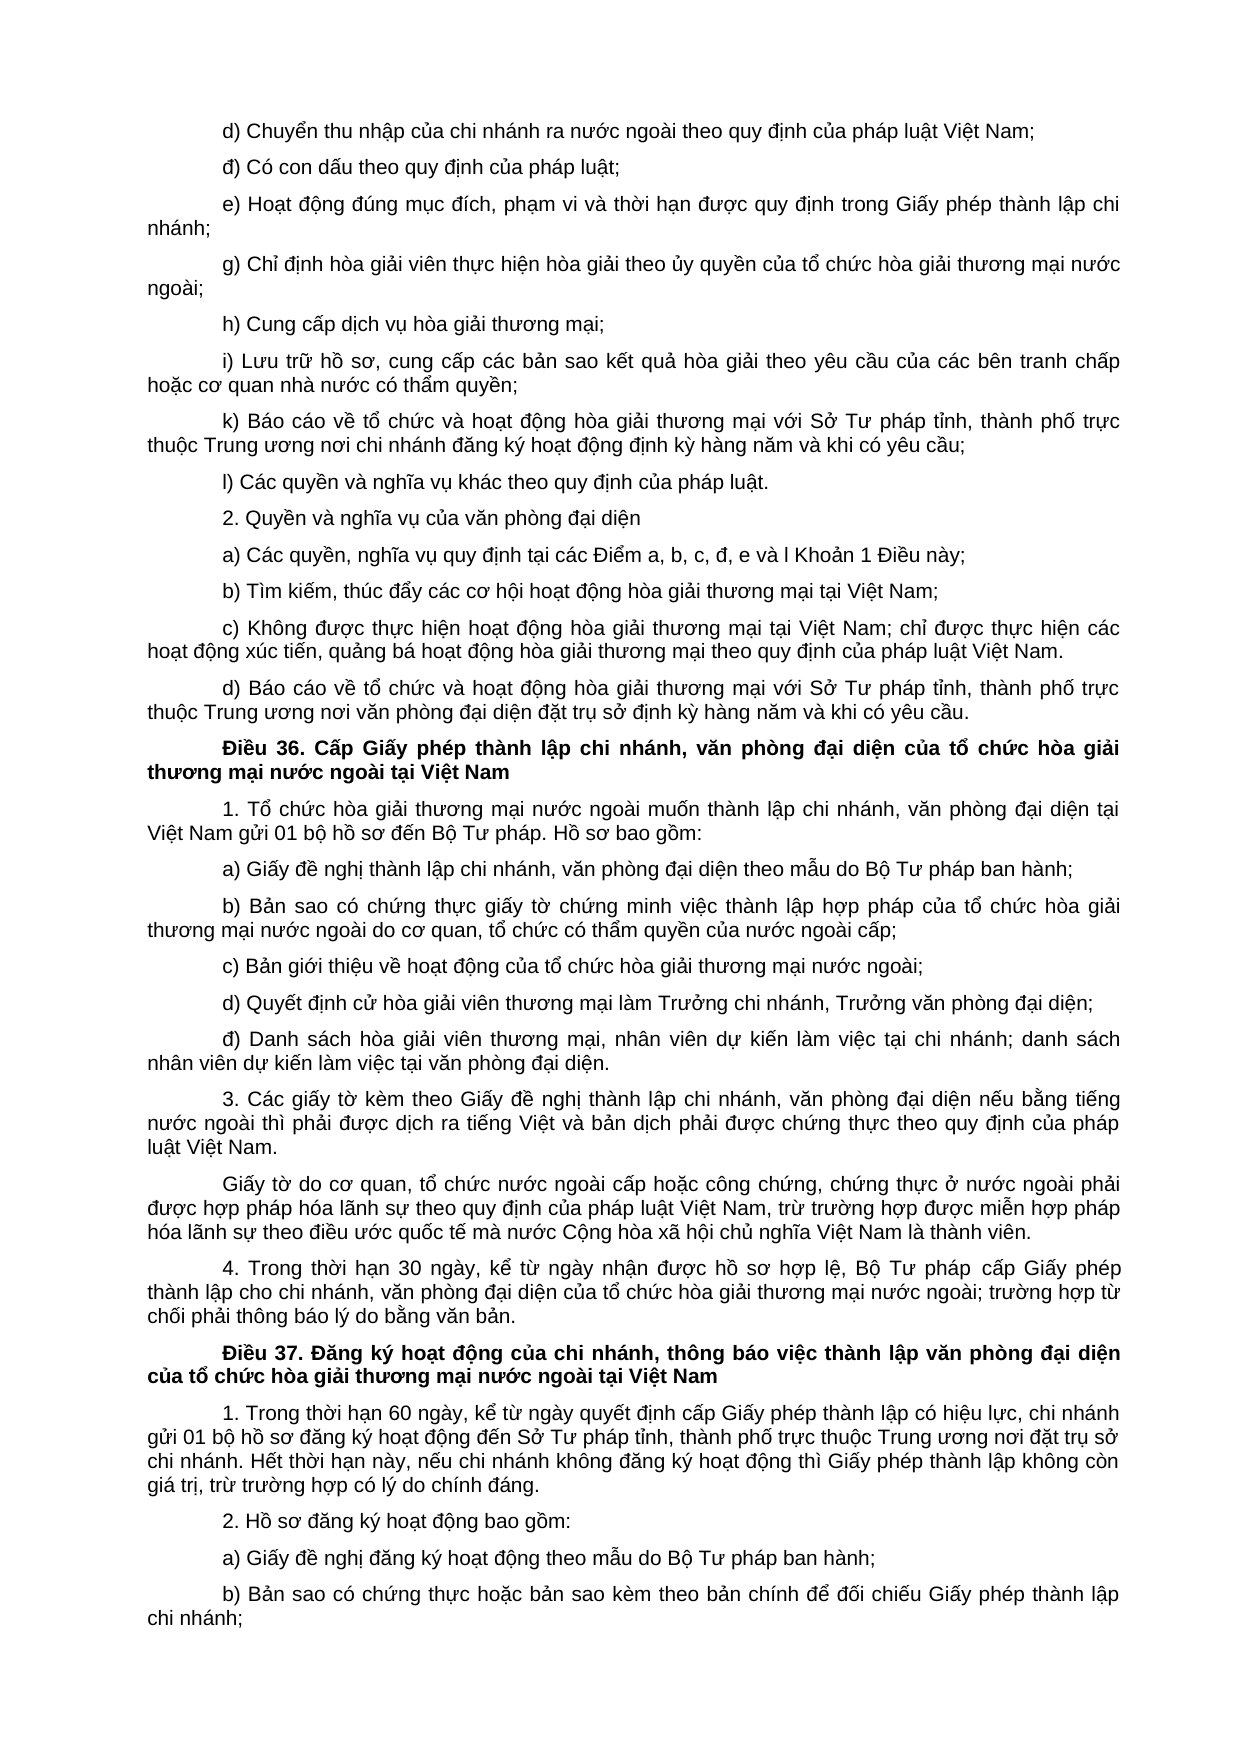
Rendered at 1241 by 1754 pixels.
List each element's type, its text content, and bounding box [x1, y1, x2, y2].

text c) Bản giới thiệu về hoạt động của tổ chức hòa giải thương mại nước ngoài; [147, 954, 1122, 978]
text k) Báo cáo về tổ chức và hoạt động hòa giải thương mại với Sở Tư pháp tỉnh, thành phố trực thuộc Trung ương nơi chi nhánh đăng ký hoạt động định kỳ hàng năm và khi có yêu cầu; [147, 409, 1122, 457]
text d) Quyết định cử hòa giải viên thương mại làm Trưởng chi nhánh, Trưởng văn phòng đại diện; [147, 990, 1122, 1014]
text g) Chỉ định hòa giải viên thực hiện hòa giải theo ủy quyền của tổ chức hòa giải thương mại nước ngoài; [147, 252, 1122, 300]
text a) Các quyền, nghĩa vụ quy định tại các Điểm a, b, c, đ, e và l Khoản 1 Điều này; [147, 542, 1122, 566]
text đ) Có con dấu theo quy định của pháp luật; [147, 155, 1122, 179]
text 4. Trong thời hạn 30 ngày, kể từ ngày nhận được hồ sơ hợp lệ, Bộ Tư pháp cấp Giấy phép thành lập cho chi nhánh, văn phòng đại diện của tổ chức hòa giải thương mại nước ngoài; trường hợp từ chối phải thông báo lý do bằng văn bản. [147, 1256, 1122, 1328]
text Giấy tờ do cơ quan, tổ chức nước ngoài cấp hoặc công chứng, chứng thực ở nước ngoài phải được hợp pháp hóa lãnh sự theo quy định của pháp luật Việt Nam, trừ trường hợp được miễn hợp pháp hóa lãnh sự theo điều ước quốc tế mà nước Cộng hòa xã hội chủ nghĩa Việt Nam là thành viên. [147, 1172, 1122, 1243]
text b) Tìm kiếm, thúc đẩy các cơ hội hoạt động hòa giải thương mại tại Việt Nam; [147, 579, 1122, 603]
text l) Các quyền và nghĩa vụ khác theo quy định của pháp luật. [147, 469, 1122, 493]
text Điều 37. Đăng ký hoạt động của chi nhánh, thông báo việc thành lập văn phòng đại diện của tổ chức hòa giải thương mại nước ngoài tại Việt Nam [147, 1340, 1122, 1388]
text i) Lưu trữ hồ sơ, cung cấp các bản sao kết quả hòa giải theo yêu cầu của các bên tranh chấp hoặc cơ quan nhà nước có thẩm quyền; [147, 349, 1122, 397]
text Điều 36. Cấp Giấy phép thành lập chi nhánh, văn phòng đại diện của tổ chức hòa giải thương mại nước ngoài tại Việt Nam [147, 736, 1122, 784]
text 1. Trong thời hạn 60 ngày, kể từ ngày quyết định cấp Giấy phép thành lập có hiệu lực, chi nhánh gửi 01 bộ hồ sơ đăng ký hoạt động đến Sở Tư pháp tỉnh, thành phố trực thuộc Trung ương nơi đặt trụ sở chi nhánh. Hết thời hạn này, nếu chi nhánh không đăng ký hoạt động thì Giấy phép thành lập không còn giá trị, trừ trường hợp có lý do chính đáng. [147, 1401, 1122, 1497]
text b) Bản sao có chứng thực hoặc bản sao kèm theo bản chính để đối chiếu Giấy phép thành lập chi nhánh; [147, 1582, 1122, 1630]
text d) Báo cáo về tổ chức và hoạt động hòa giải thương mại với Sở Tư pháp tỉnh, thành phố trực thuộc Trung ương nơi văn phòng đại diện đặt trụ sở định kỳ hàng năm và khi có yêu cầu. [147, 676, 1122, 724]
text e) Hoạt động đúng mục đích, phạm vi và thời hạn được quy định trong Giấy phép thành lập chi nhánh; [147, 191, 1122, 239]
text a) Giấy đề nghị đăng ký hoạt động theo mẫu do Bộ Tư pháp ban hành; [147, 1546, 1122, 1569]
text 2. Quyền và nghĩa vụ của văn phòng đại diện [147, 506, 1122, 530]
text đ) Danh sách hòa giải viên thương mại, nhân viên dự kiến làm việc tại chi nhánh; danh sách nhân viên dự kiến làm việc tại văn phòng đại diện. [147, 1027, 1122, 1075]
text d) Chuyển thu nhập của chi nhánh ra nước ngoài theo quy định của pháp luật Việt Nam; [147, 118, 1122, 142]
text h) Cung cấp dịch vụ hòa giải thương mại; [147, 312, 1122, 336]
text 3. Các giấy tờ kèm theo Giấy đề nghị thành lập chi nhánh, văn phòng đại diện nếu bằng tiếng nước ngoài thì phải được dịch ra tiếng Việt và bản dịch phải được chứng thực theo quy định của pháp luật Việt Nam. [147, 1087, 1122, 1159]
text c) Không được thực hiện hoạt động hòa giải thương mại tại Việt Nam; chỉ được thực hiện các hoạt động xúc tiến, quảng bá hoạt động hòa giải thương mại theo quy định của pháp luật Việt Nam. [147, 615, 1122, 663]
text 1. Tổ chức hòa giải thương mại nước ngoài muốn thành lập chi nhánh, văn phòng đại diện tại Việt Nam gửi 01 bộ hồ sơ đến Bộ Tư pháp. Hồ sơ bao gồm: [147, 797, 1122, 844]
text 2. Hồ sơ đăng ký hoạt động bao gồm: [147, 1509, 1122, 1533]
text b) Bản sao có chứng thực giấy tờ chứng minh việc thành lập hợp pháp của tổ chức hòa giải thương mại nước ngoài do cơ quan, tổ chức có thẩm quyền của nước ngoài cấp; [147, 893, 1122, 941]
text a) Giấy đề nghị thành lập chi nhánh, văn phòng đại diện theo mẫu do Bộ Tư pháp ban hành; [147, 857, 1122, 881]
